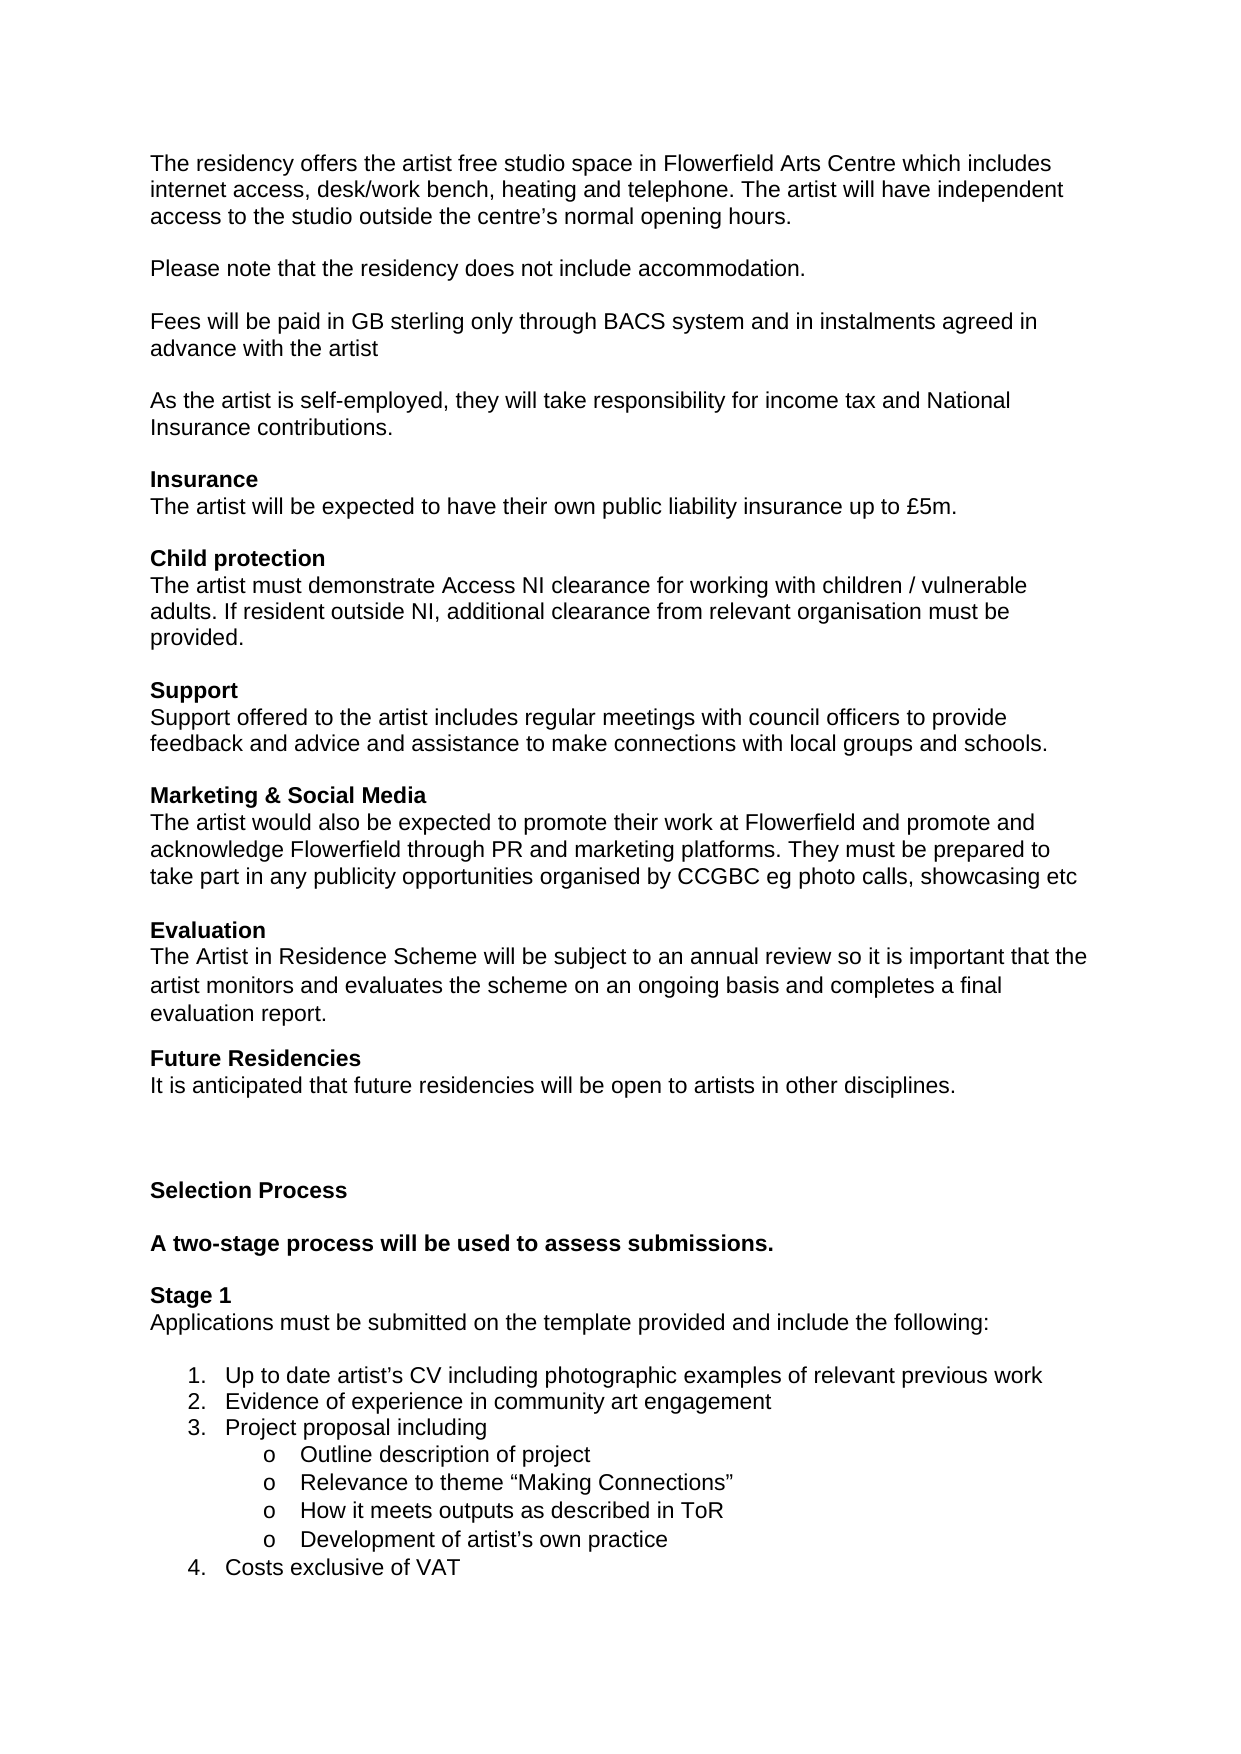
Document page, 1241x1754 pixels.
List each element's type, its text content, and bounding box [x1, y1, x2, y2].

list Up to date artist’s CV including photographic examples of relevant previous work [187, 1362, 1090, 1388]
text The artist must demonstrate Access NI clearance for working with children / vulnerable adults. If resident outside NI, additional clearance from relevant organisation must be provided. [150, 572, 1090, 651]
list Relevance to theme “Making Connections” [262, 1469, 1090, 1497]
text The artist will be expected to have their own public liability insurance up to £5m. [150, 493, 1090, 519]
text Support offered to the artist includes regular meetings with council officers to provide feedback and advice and assistance to make connections with local groups and schools. [150, 703, 1090, 756]
text The artist would also be expected to promote their work at Flowerfield and promote and acknowledge Flowerfield through PR and marketing platforms. They must be prepared to take part in any publicity opportunities organised by CCGBC eg photo calls, showcasing etc [150, 809, 1090, 889]
text A two-stage process will be used to assess submissions. [150, 1230, 1090, 1256]
text Selection Process [150, 1177, 1090, 1203]
text As the artist is self-employed, they will take responsibility for income tax and National Insurance contributions. [150, 387, 1090, 440]
text Support [150, 677, 1090, 703]
text Marketing & Social Media [150, 782, 1090, 809]
text Please note that the residency does not include accommodation. [150, 255, 1090, 282]
text Fees will be paid in GB sterling only through BACS system and in instalments agreed in advance with the artist [150, 308, 1090, 361]
text Insurance [150, 466, 1090, 493]
text Future Residencies [150, 1045, 1090, 1072]
text It is anticipated that future residencies will be open to artists in other disciplines. [150, 1072, 1090, 1098]
list Costs exclusive of VAT [187, 1554, 1090, 1580]
text The residency offers the artist free studio space in Flowerfield Arts Centre which includes internet access, desk/work bench, heating and telephone. The artist will have independent access to the studio outside the centre’s normal opening hours. [150, 150, 1090, 229]
text Child protection [150, 545, 1090, 572]
list How it meets outputs as described in ToR [262, 1497, 1090, 1526]
list Development of artist’s own practice [262, 1526, 1090, 1554]
list Evidence of experience in community art engagement [187, 1388, 1090, 1414]
text Stage 1 [150, 1282, 1090, 1309]
list Project proposal including [187, 1414, 1090, 1441]
text Evaluation [150, 917, 1090, 943]
text Applications must be submitted on the template provided and include the following: [150, 1309, 1090, 1335]
list Outline description of project [262, 1441, 1090, 1469]
text The Artist in Residence Scheme will be subject to an annual review so it is important that the artist monitors and evaluates the scheme on an ongoing basis and completes a final evaluation report. [150, 943, 1090, 1027]
